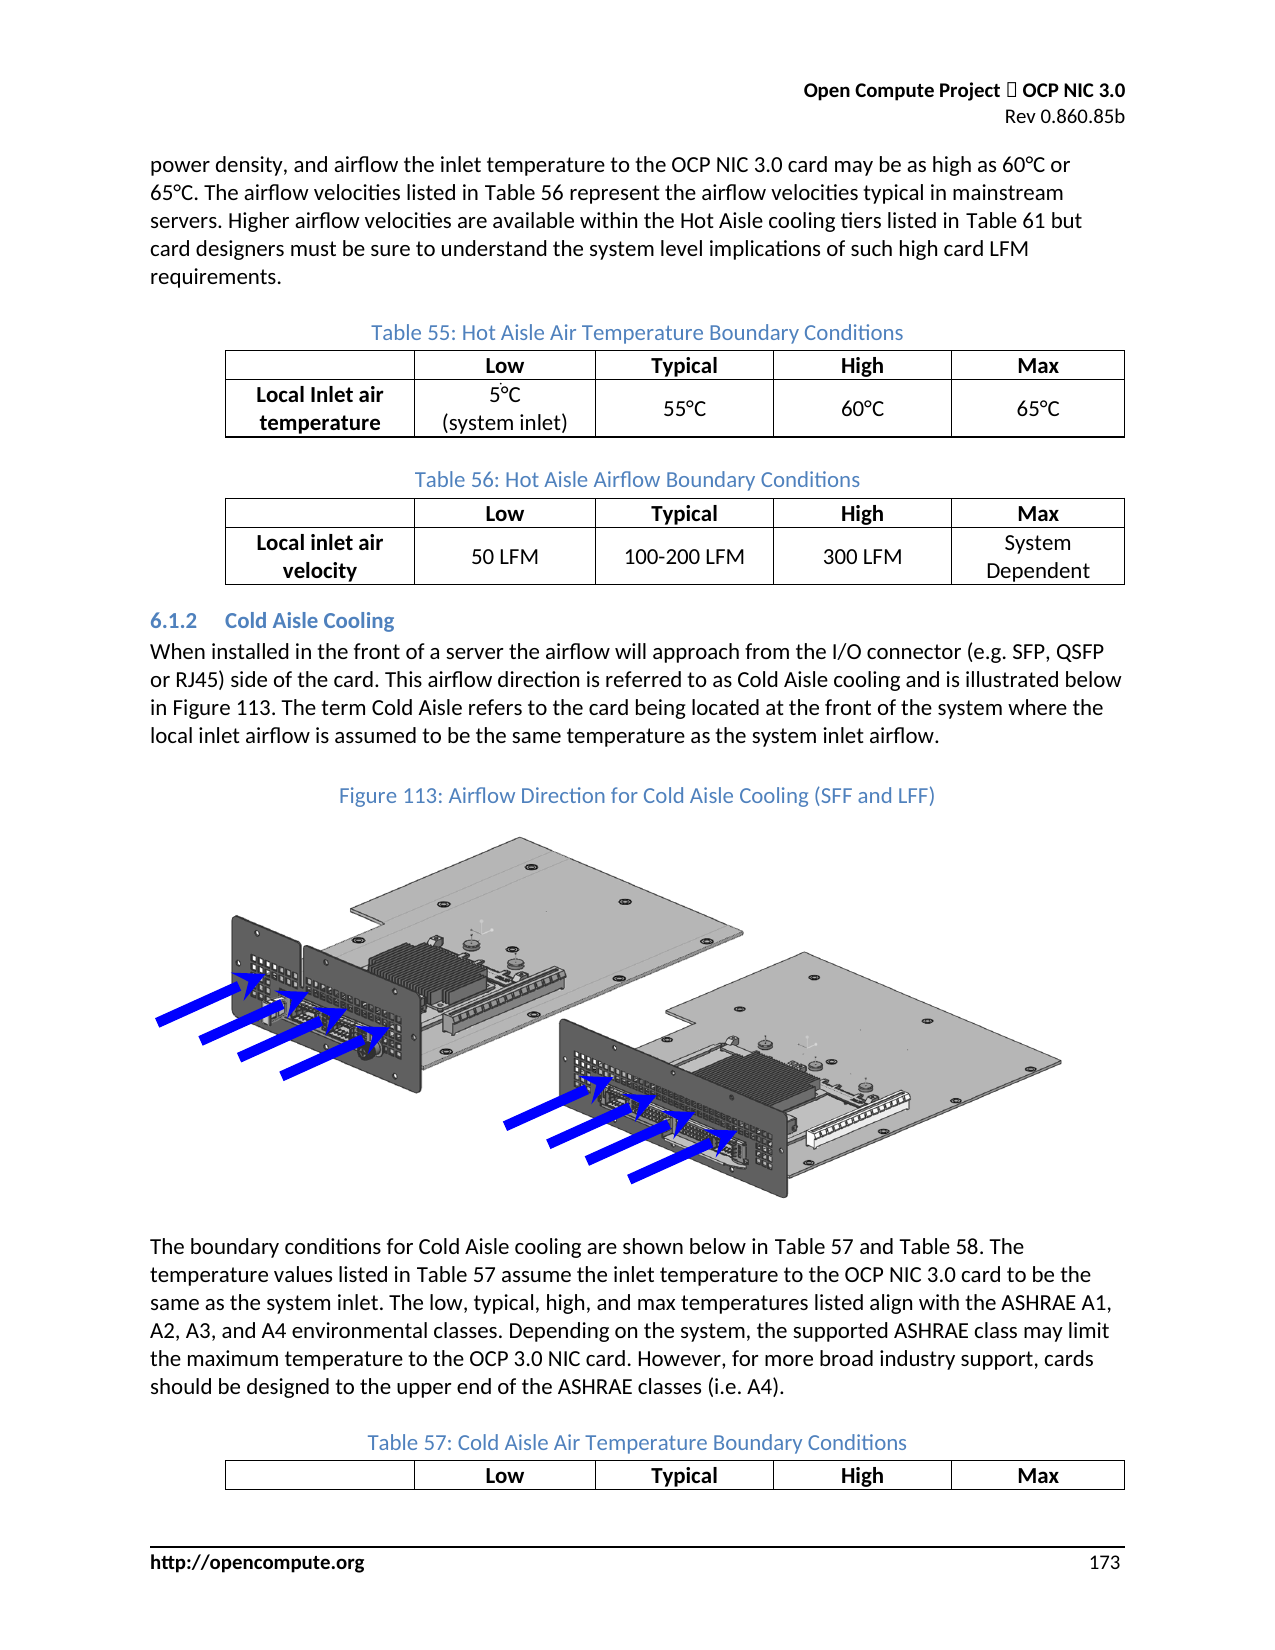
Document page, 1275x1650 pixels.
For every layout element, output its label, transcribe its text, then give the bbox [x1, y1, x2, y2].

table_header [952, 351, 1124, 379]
text Table 57: Cold Aisle Air Temperature Boundary Conditions [150, 1428, 1125, 1456]
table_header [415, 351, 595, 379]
subtitle Cold Aisle Cooling [150, 606, 1125, 634]
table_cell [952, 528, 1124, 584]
text Table 56: Hot Aisle Airflow Boundary Conditions [150, 466, 1125, 493]
text Table 55: Hot Aisle Air Temperature Boundary Conditions [150, 318, 1125, 346]
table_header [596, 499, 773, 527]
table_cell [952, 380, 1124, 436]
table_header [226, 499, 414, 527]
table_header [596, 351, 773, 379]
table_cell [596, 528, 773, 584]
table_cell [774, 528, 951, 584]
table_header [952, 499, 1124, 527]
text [150, 150, 1125, 290]
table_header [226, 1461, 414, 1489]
picture [210, 813, 1065, 1204]
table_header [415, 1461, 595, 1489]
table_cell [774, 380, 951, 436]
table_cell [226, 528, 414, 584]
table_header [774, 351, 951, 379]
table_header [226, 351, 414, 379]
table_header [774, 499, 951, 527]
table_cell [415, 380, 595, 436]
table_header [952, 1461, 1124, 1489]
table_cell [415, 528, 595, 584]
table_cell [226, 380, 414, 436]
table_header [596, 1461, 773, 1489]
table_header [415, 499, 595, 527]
text The boundary conditions for Cold Aisle cooling are shown below in Table 57 and Table 58. The temperature values listed in Table 57 assume the inlet temperature to the OCP NIC 3.0 card to be the same as the system inlet. The low, typical, high, and max temperatures listed align with the ASHRAE A1, A2, A3, and A4 environmental classes. Depending on the system, the supported ASHRAE class may limit the maximum temperature to the OCP 3.0 NIC card. However, for more broad industry support, cards should be designed to the upper end of the ASHRAE classes (i.e. A4). [150, 1232, 1125, 1400]
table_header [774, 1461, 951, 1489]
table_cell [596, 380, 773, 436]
